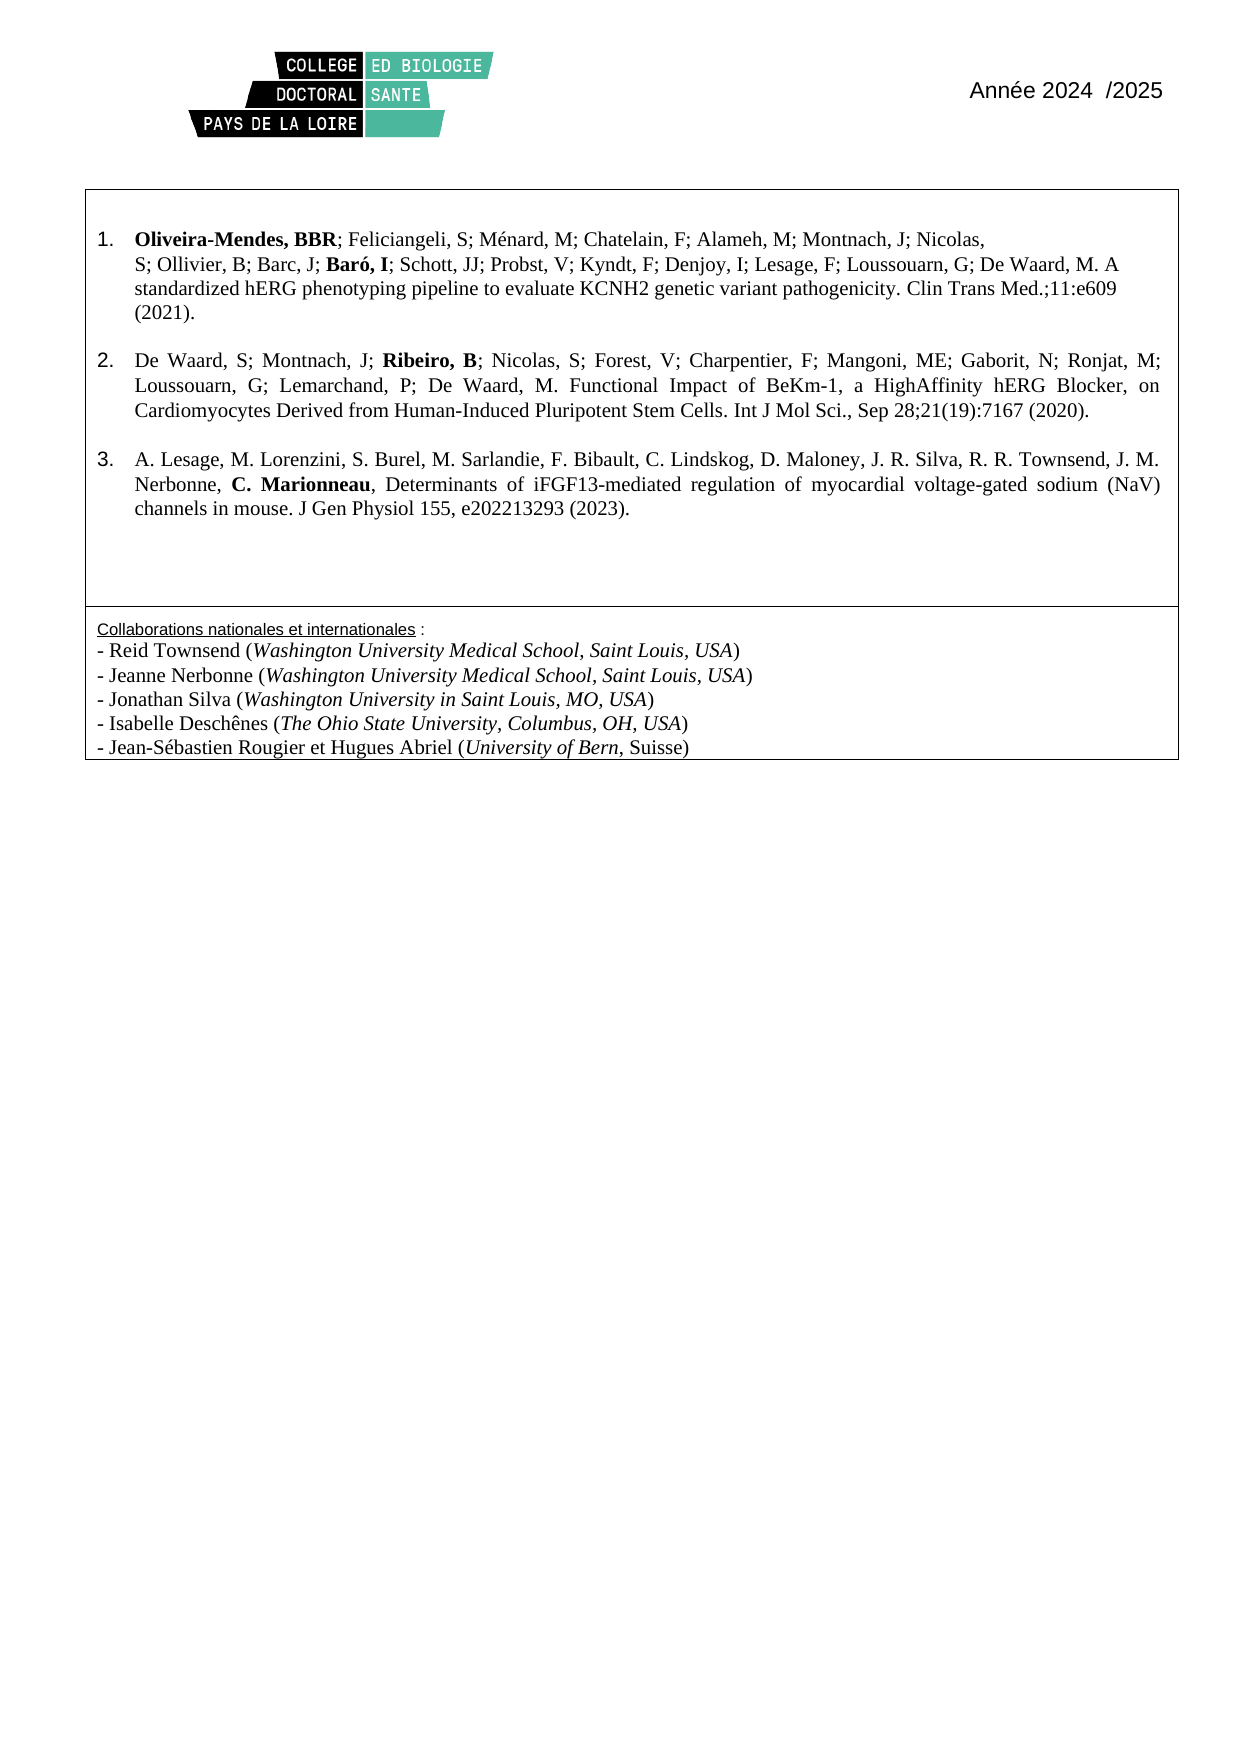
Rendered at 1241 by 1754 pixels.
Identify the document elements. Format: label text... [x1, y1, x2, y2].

table_cell Collaborations nationales et internationales : - Reid Townsend (Washington University Medical School, Saint Louis, USA) - Jeanne Nerbonne (Washington University Medical School, Saint Louis, USA) - Jonathan Silva (Washington University in Saint Louis, MO, USA) - Isabelle Deschênes (The Ohio State University, Columbus, OH, USA) - Jean-Sébastien Rougier et Hugues Abriel (University of Bern, Suisse) [86, 607, 1178, 759]
picture [96, 28, 556, 160]
